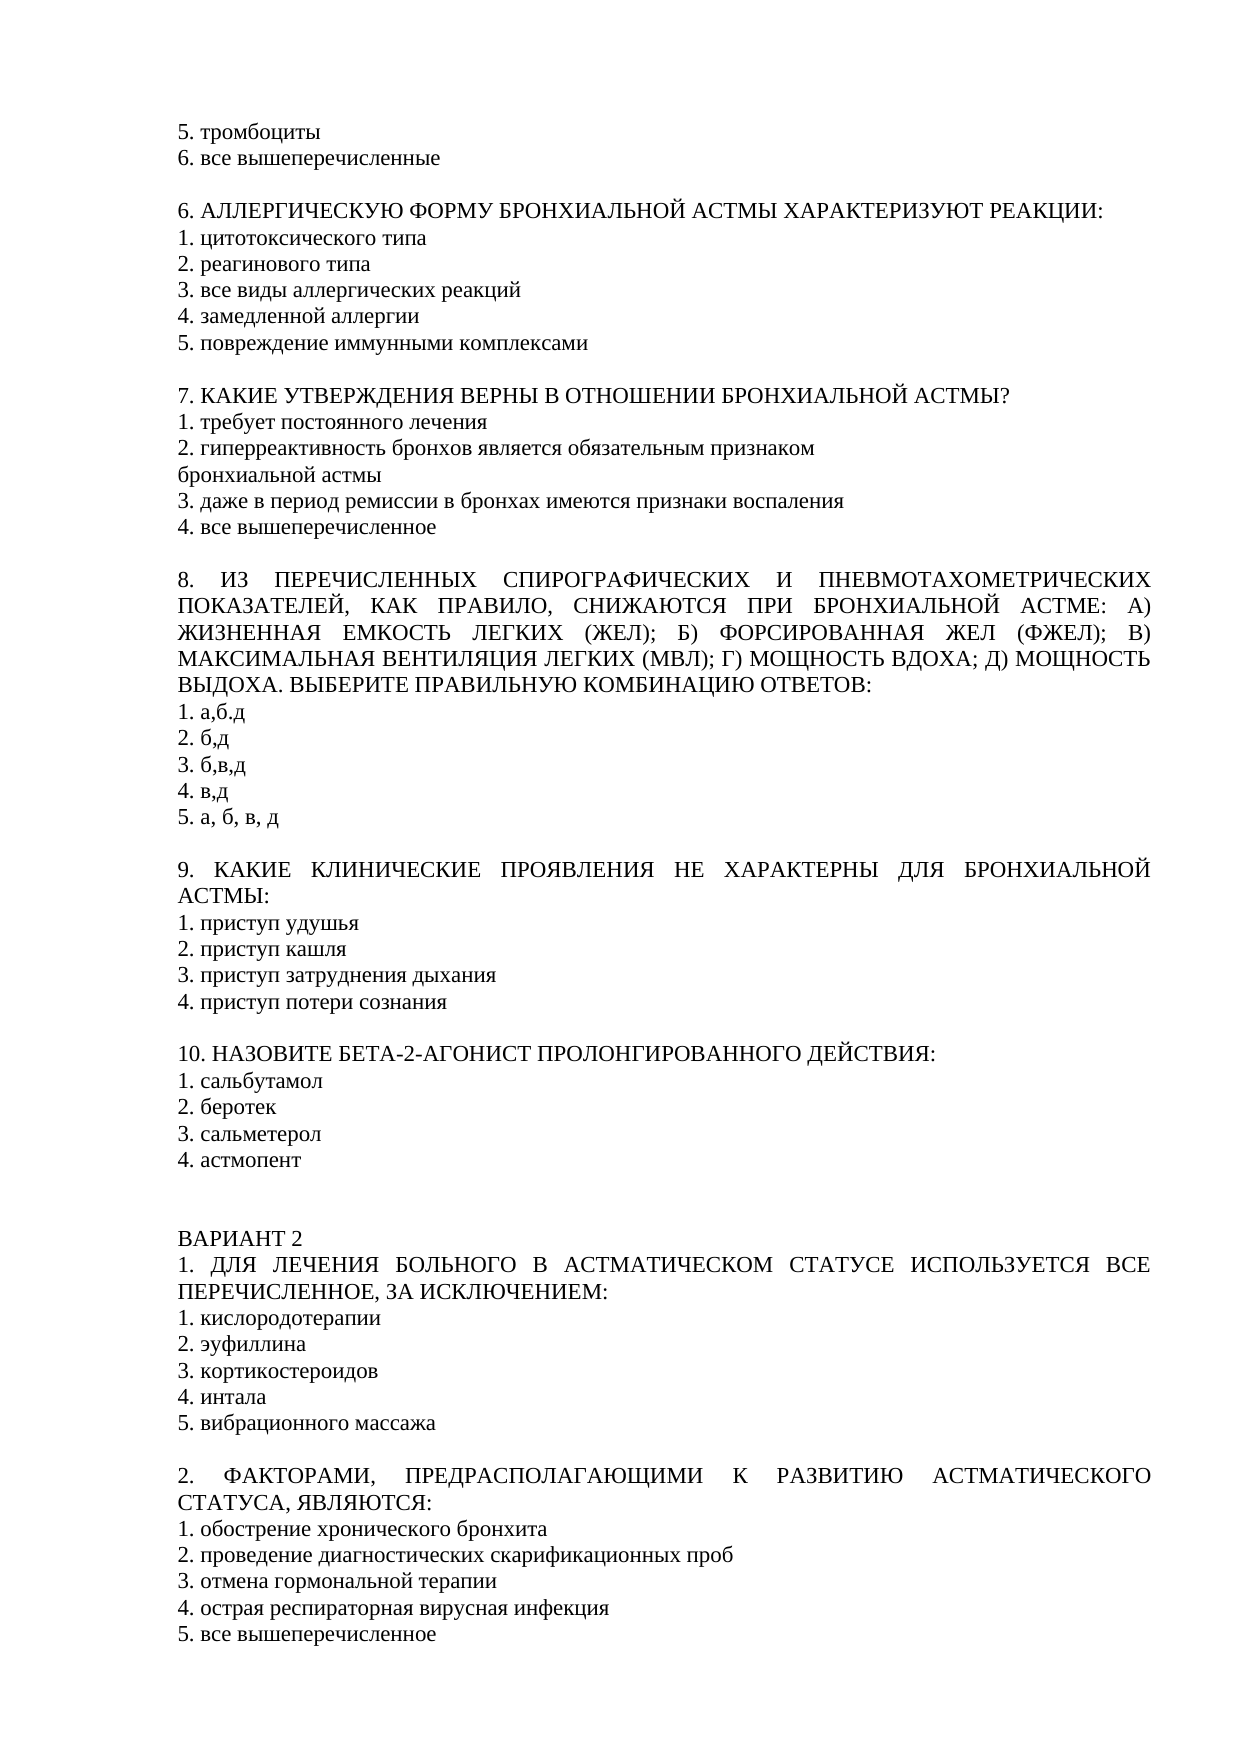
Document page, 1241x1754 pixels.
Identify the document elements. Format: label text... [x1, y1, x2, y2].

text 1. ДЛЯ ЛЕЧЕНИЯ БОЛЬНОГО В АСТМАТИЧЕСКОМ СТАТУСЕ ИСПОЛЬЗУЕТСЯ ВСЕ ПЕРЕЧИСЛЕННОЕ, ЗА ИСКЛЮЧЕНИЕМ: [177, 1251, 1152, 1304]
text ВАРИАНТ 2 [177, 1225, 1152, 1251]
text 5. вибрационного массажа [177, 1409, 1152, 1436]
text 7. КАКИЕ УТВЕРЖДЕНИЯ ВЕРНЫ В ОТНОШЕНИИ БРОНХИАЛЬНОЙ АСТМЫ? [177, 382, 1152, 408]
text 1. сальбутамол [177, 1067, 1152, 1093]
text 1. приступ удушья [177, 909, 1152, 935]
text 1. требует постоянного лечения [177, 408, 1152, 434]
text 4. острая респираторная вирусная инфекция [177, 1594, 1152, 1620]
text 3. приступ затруднения дыхания [177, 961, 1152, 988]
text 4. все вышеперечисленное [177, 513, 1152, 540]
text 3. даже в период ремиссии в бронхах имеются признаки воспаления [177, 487, 1152, 513]
text бронхиальной астмы [177, 461, 1152, 487]
text 2. реагинового типа [177, 250, 1152, 276]
text 3. все виды аллергических реакций [177, 276, 1152, 303]
text 3. б,в,д [177, 751, 1152, 777]
text 2. ФАКТОРАМИ, ПРЕДРАСПОЛАГАЮЩИМИ К РАЗВИТИЮ АСТМАТИЧЕСКОГО СТАТУСА, ЯВЛЯЮТСЯ: [177, 1462, 1152, 1515]
text 3. кортикостероидов [177, 1357, 1152, 1383]
text 4. в,д [177, 777, 1152, 803]
text 4. приступ потери сознания [177, 988, 1152, 1014]
text 3. сальметерол [177, 1119, 1152, 1146]
text 5. а, б, в, д [177, 803, 1152, 830]
text 5. повреждение иммунными комплексами [177, 329, 1152, 355]
text 2. эуфиллина [177, 1330, 1152, 1357]
text 2. приступ кашля [177, 935, 1152, 961]
text 5. тромбоциты [177, 118, 1152, 144]
text 8. ИЗ ПЕРЕЧИСЛЕННЫХ СПИРОГРАФИЧЕСКИХ И ПНЕВМОТАХОМЕТРИЧЕСКИХ ПОКАЗАТЕЛЕЙ, КАК ПРАВИЛО, СНИЖАЮТСЯ ПРИ БРОНХИАЛЬНОЙ АСТМЕ: А) ЖИЗНЕННАЯ ЕМКОСТЬ ЛЕГКИХ (ЖЕЛ); Б) ФОРСИРОВАННАЯ ЖЕЛ (ФЖЕЛ); В) МАКСИМАЛЬНАЯ ВЕНТИЛЯЦИЯ ЛЕГКИХ (МВЛ); Г) МОЩНОСТЬ ВДОХА; Д) МОЩНОСТЬ ВЫДОХА. ВЫБЕРИТЕ ПРАВИЛЬНУЮ КОМБИНАЦИЮ ОТВЕТОВ: [177, 566, 1152, 698]
text 2. беротек [177, 1093, 1152, 1119]
text 4. астмопент [177, 1146, 1152, 1172]
text 9. КАКИЕ КЛИНИЧЕСКИЕ ПРОЯВЛЕНИЯ НЕ ХАРАКТЕРНЫ ДЛЯ БРОНХИАЛЬНОЙ АСТМЫ: [177, 856, 1152, 909]
text 1. цитотоксического типа [177, 223, 1152, 250]
text 2. гиперреактивность бронхов является обязательным признаком [177, 434, 1152, 461]
text 4. интала [177, 1383, 1152, 1409]
text 6. все вышеперечисленные [177, 144, 1152, 171]
text 5. все вышеперечисленное [177, 1620, 1152, 1647]
text 1. кислородотерапии [177, 1304, 1152, 1330]
text 4. замедленной аллергии [177, 303, 1152, 329]
text 10. НАЗОВИТЕ БЕТА-2-АГОНИСТ ПРОЛОНГИРОВАННОГО ДЕЙСТВИЯ: [177, 1041, 1152, 1067]
text 2. проведение диагностических скарификационных проб [177, 1541, 1152, 1568]
text 2. б,д [177, 724, 1152, 751]
text 1. а,б.д [177, 698, 1152, 724]
text 3. отмена гормональной терапии [177, 1568, 1152, 1594]
text 1. обострение хронического бронхита [177, 1515, 1152, 1541]
text 6. АЛЛЕРГИЧЕСКУЮ ФОРМУ БРОНХИАЛЬНОЙ АСТМЫ ХАРАКТЕРИЗУЮТ РЕАКЦИИ: [177, 197, 1152, 223]
